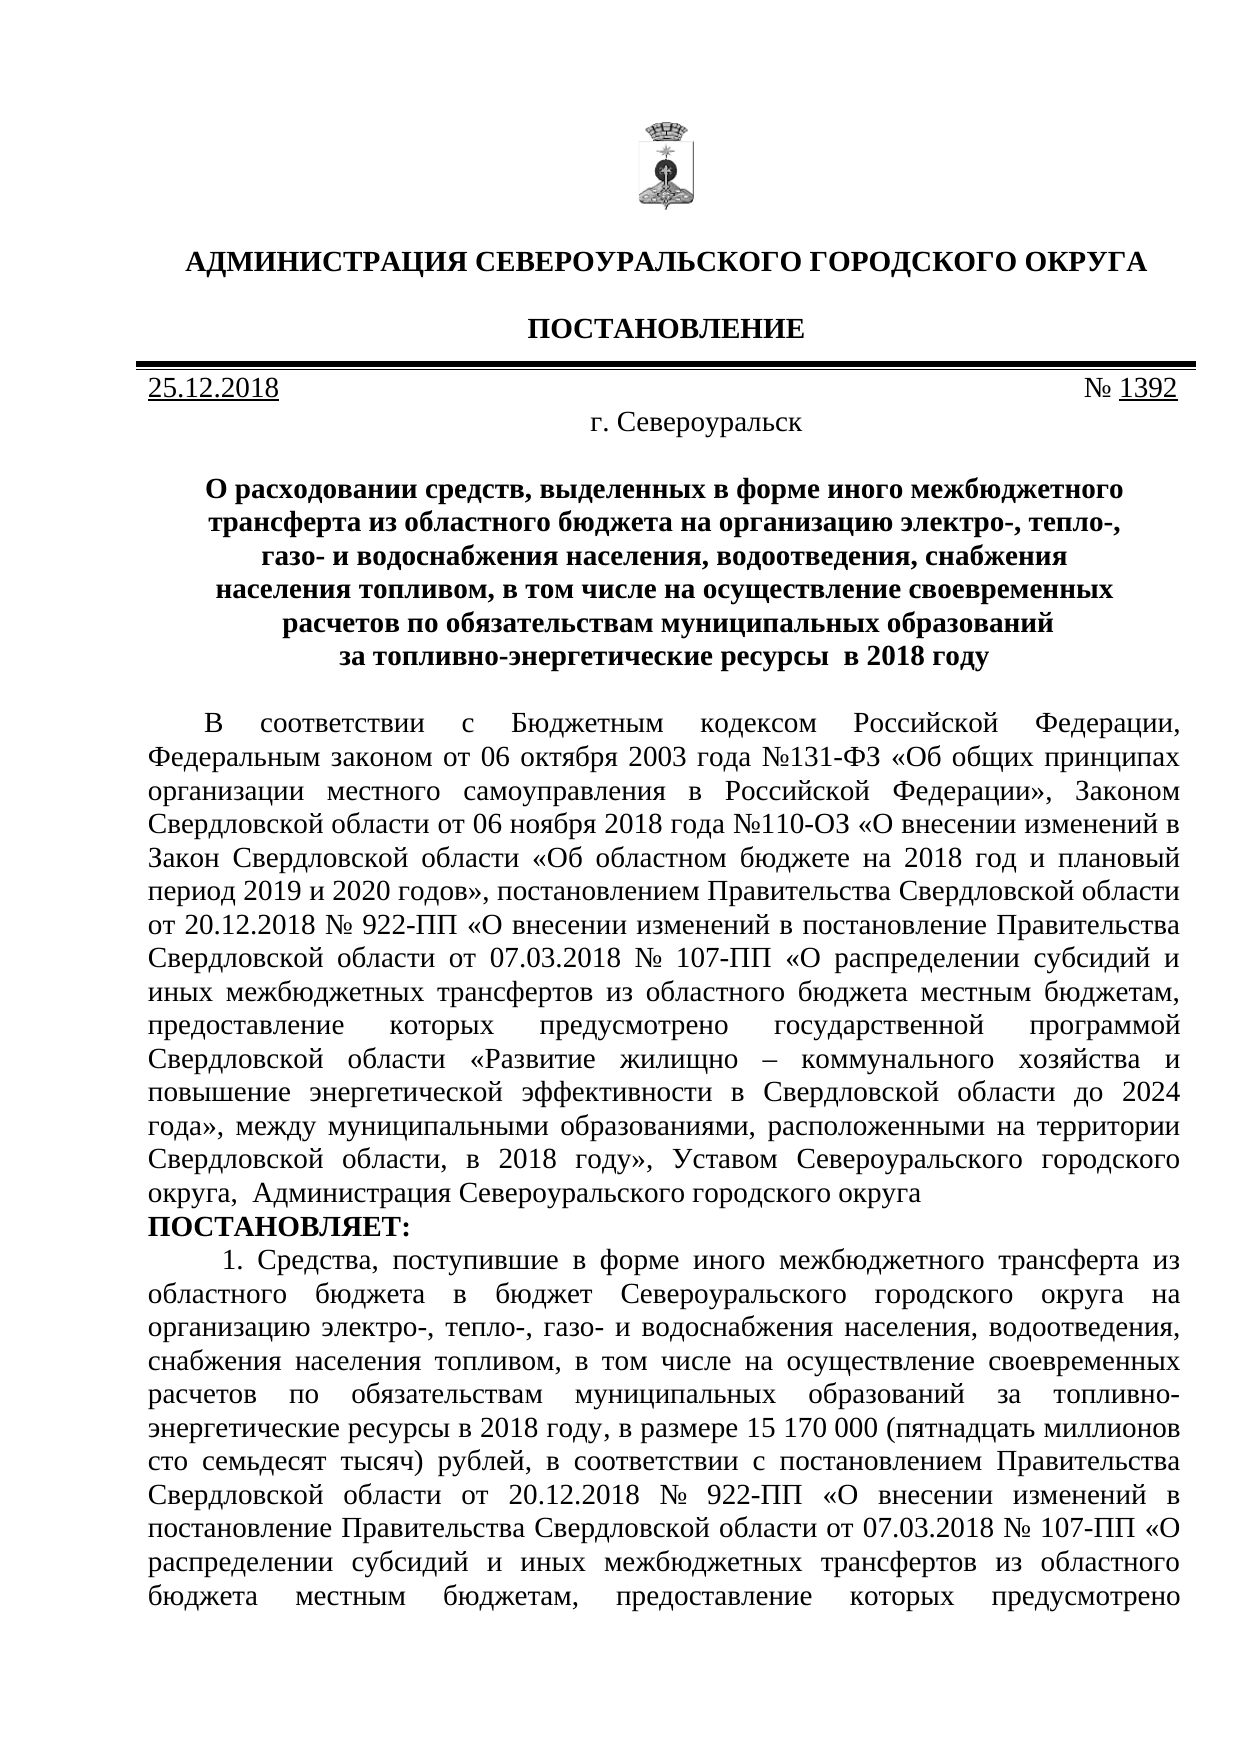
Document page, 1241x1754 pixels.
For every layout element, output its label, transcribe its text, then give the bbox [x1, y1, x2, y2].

table_header [136, 122, 1196, 244]
text ПОСТАНОВЛЯЕТ: [148, 1209, 1181, 1242]
text расчетов по обязательствам муниципальных образований [148, 605, 1181, 638]
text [148, 1242, 1181, 1611]
table_cell АДМИНИСТРАЦИЯ СЕВЕРОУРАЛЬСКОГО ГОРОДСКОГО ОКРУГА ПОСТАНОВЛЕНИЕ [136, 244, 1196, 361]
text населения топливом, в том числе на осуществление своевременных [148, 571, 1181, 605]
text О расходовании средств, выделенных в форме иного межбюджетного трансферта из областного бюджета на организацию электро-, тепло-, [148, 471, 1181, 538]
text газо- и водоснабжения населения, водоотведения, снабжения [148, 538, 1181, 571]
text В соответствии с Бюджетным кодексом Российской Федерации, Федеральным законом от 06 октября 2003 года №131-ФЗ «Об общих принципах организации местного самоуправления в Российской Федерации», Законом Свердловской области от 06 ноября 2018 года №110-ОЗ «О внесении изменений в Закон Свердловской области «Об областном бюджете на 2018 год и плановый период 2019 и 2020 годов», постановлением Правительства Свердловской области от 20.12.2018 № 922-ПП «О внесении изменений в постановление Правительства Свердловской области от 07.03.2018 № 107-ПП «О распределении субсидий и иных межбюджетных трансфертов из областного бюджета местным бюджетам, предоставление которых предусмотрено государственной программой Свердловской области «Развитие жилищно – коммунального хозяйства и повышение энергетической эффективности в Свердловской области до 2024 года», между муниципальными образованиями, расположенными на территории Свердловской области, в 2018 году», Уставом Североуральского городского округа, Администрация Североуральского городского округа [148, 706, 1181, 1209]
text за топливно-энергетические ресурсы в 2018 году [148, 638, 1181, 672]
text г. Североуральск [148, 404, 1181, 437]
text 25.12.2018 № 1392 [148, 370, 1181, 404]
